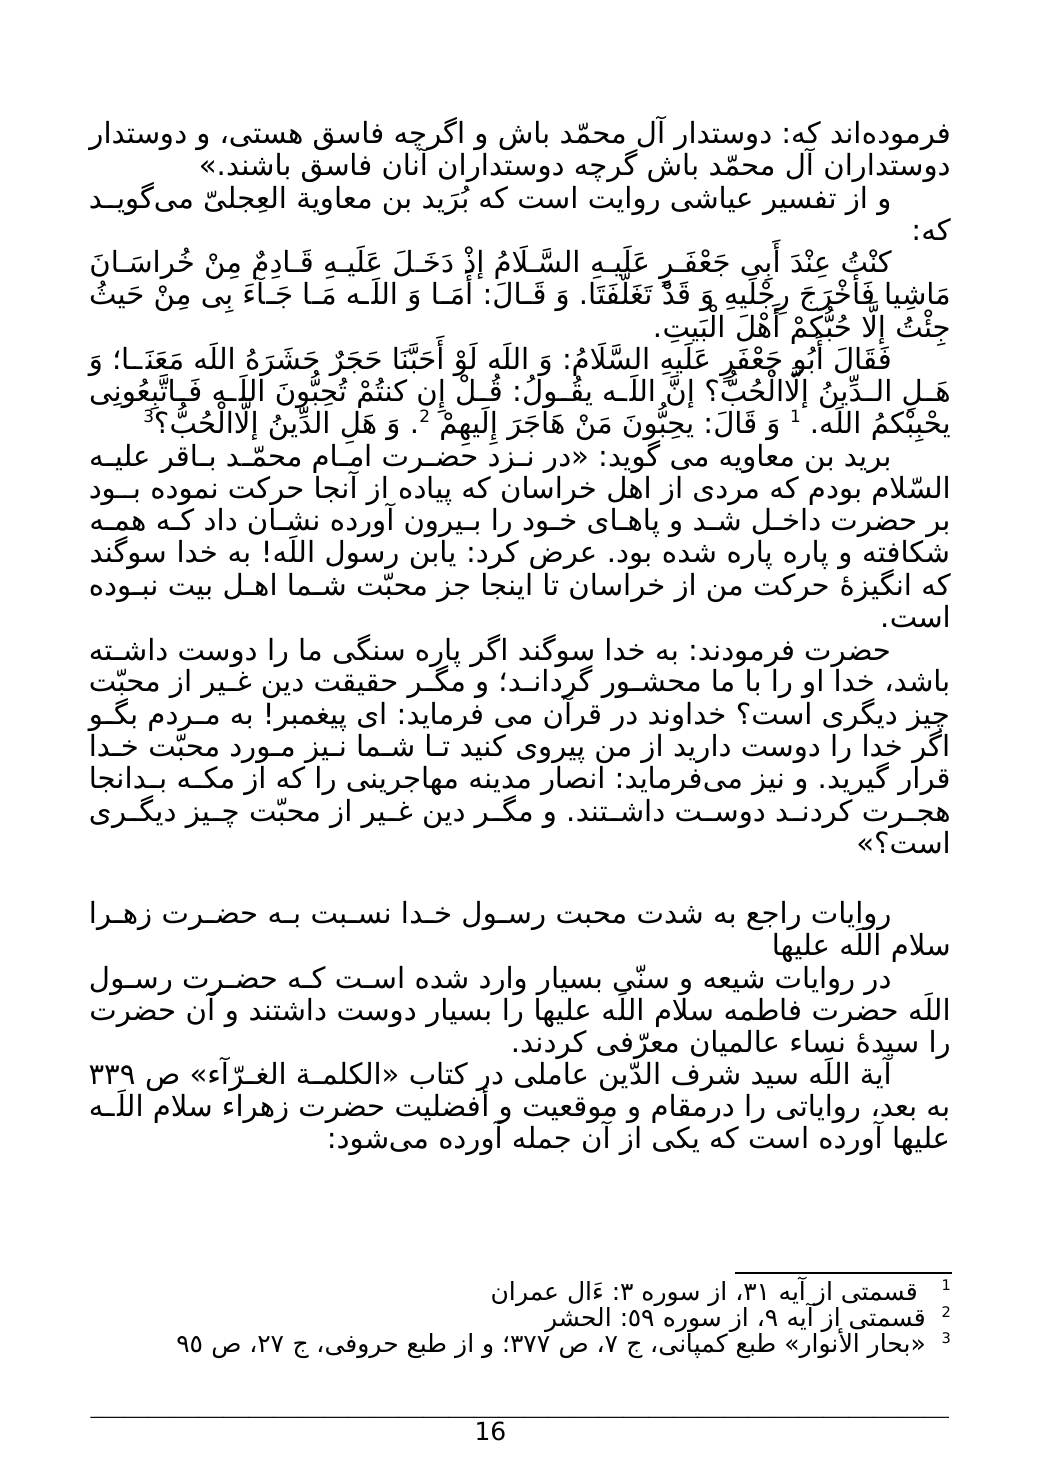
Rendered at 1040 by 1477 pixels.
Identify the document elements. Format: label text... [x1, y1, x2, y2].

text برید بن معاویه می گوید: «در نزد حضرت امام محمّد باقر علیه السّلام بودم که مردى از اهل خراسان که پیاده از آنجا حرکت نموده بود بر حضرت داخل شد و پاهاى خود را بیرون آورده نشان داد که همه شکافته و پاره پاره شده بود. عرض کرد: یابن رسول اللَه! به خدا سوگند که انگیزۀ حرکت من از خراسان تا اینجا جز محبّت شما اهل بیت نبوده است. [89, 441, 951, 634]
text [89, 118, 951, 183]
text کنْتُ عِنْدَ أَبِى جَعْفَرٍ عَلَیهِ السَّلَامُ إذْ دَخَلَ عَلَیهِ قَادِمٌ مِنْ خُراسَانَ مَاشِیا فَأخْرَجَ رِجْلَیهِ وَ قَدْ تَغَلَّفَتَا. وَ قَالَ: أَمَا وَ اللَه مَا جَآءَ بِى مِنْ حَیثُ جِئْتُ إلَّا حُبُّکمْ أَهْلَ الْبَیتِ. [89, 247, 951, 344]
text روایات راجع به شدت محبت رسول خدا نسبت به حضرت زهرا سلام اللَه علیها [89, 898, 951, 962]
text حضرت فرمودند: به خدا سوگند اگر پاره سنگى ما را دوست داشته باشد، خدا او را با ما محشور گرداند؛ و مگر حقیقت دین غیر از محبّت چیز دیگرى است؟ خداوند در قرآن می فرماید: اى پیغمبر! به مردم بگو اگر خدا را دوست دارید از من پیروى کنید تا شما نیز مورد محبّت خدا قرار گیرید. و نیز مى‌فرماید: انصار مدینه مهاجرینى را که از مکه بدانجا هجرت کردند دوست داشتند. و مگر دین غیر از محبّت چیز دیگرى است؟» [89, 634, 951, 860]
text و از تفسیر عیاشى روایت است که بُرَید بن معاویة العِجلىّ مى‌گوید که: [89, 183, 951, 247]
text آیة اللَه سید شرف الدّین عاملى در کتاب «الکلمة الغرّآء» ص ٣٣٩ به بعد، روایاتى را درمقام و موقعیت و أفضلیت حضرت زهراء سلام اللَه علیها آورده است که یکی از آن جمله آورده مى‌شود: [89, 1059, 951, 1156]
text در روایات شیعه و سنّى بسیار وارد شده است که حضرت رسول اللَه حضرت فاطمه سلام اللَه علیها را بسیار دوست داشتند و آن حضرت را سیدۀ نساء عالمیان معرّفى کردند. [89, 962, 951, 1059]
text فَقَالَ أَبُو جَعْفَرٍ عَلَیهِ السَّلَامُ: وَ اللَه لَوْ أَحَبَّنَا حَجَرٌ حَشَرَهُ اللَه مَعَنَا؛ وَ هَلِ الدِّینُ إلَّاالْحُبُّ؟ إنَّ اللَه یقُولُ: قُلْ إِن کنتُمْ تُحِبُّونَ اللَه فَاتَّبِعُونِى یحْبِبْکمُ اللَه. وَ قَالَ: یحِبُّونَ مَنْ هَاجَرَ إِلَیهِمْ . وَ هَلِ الدِّینُ إلَّاالْحُبُّ؟ [89, 344, 951, 441]
